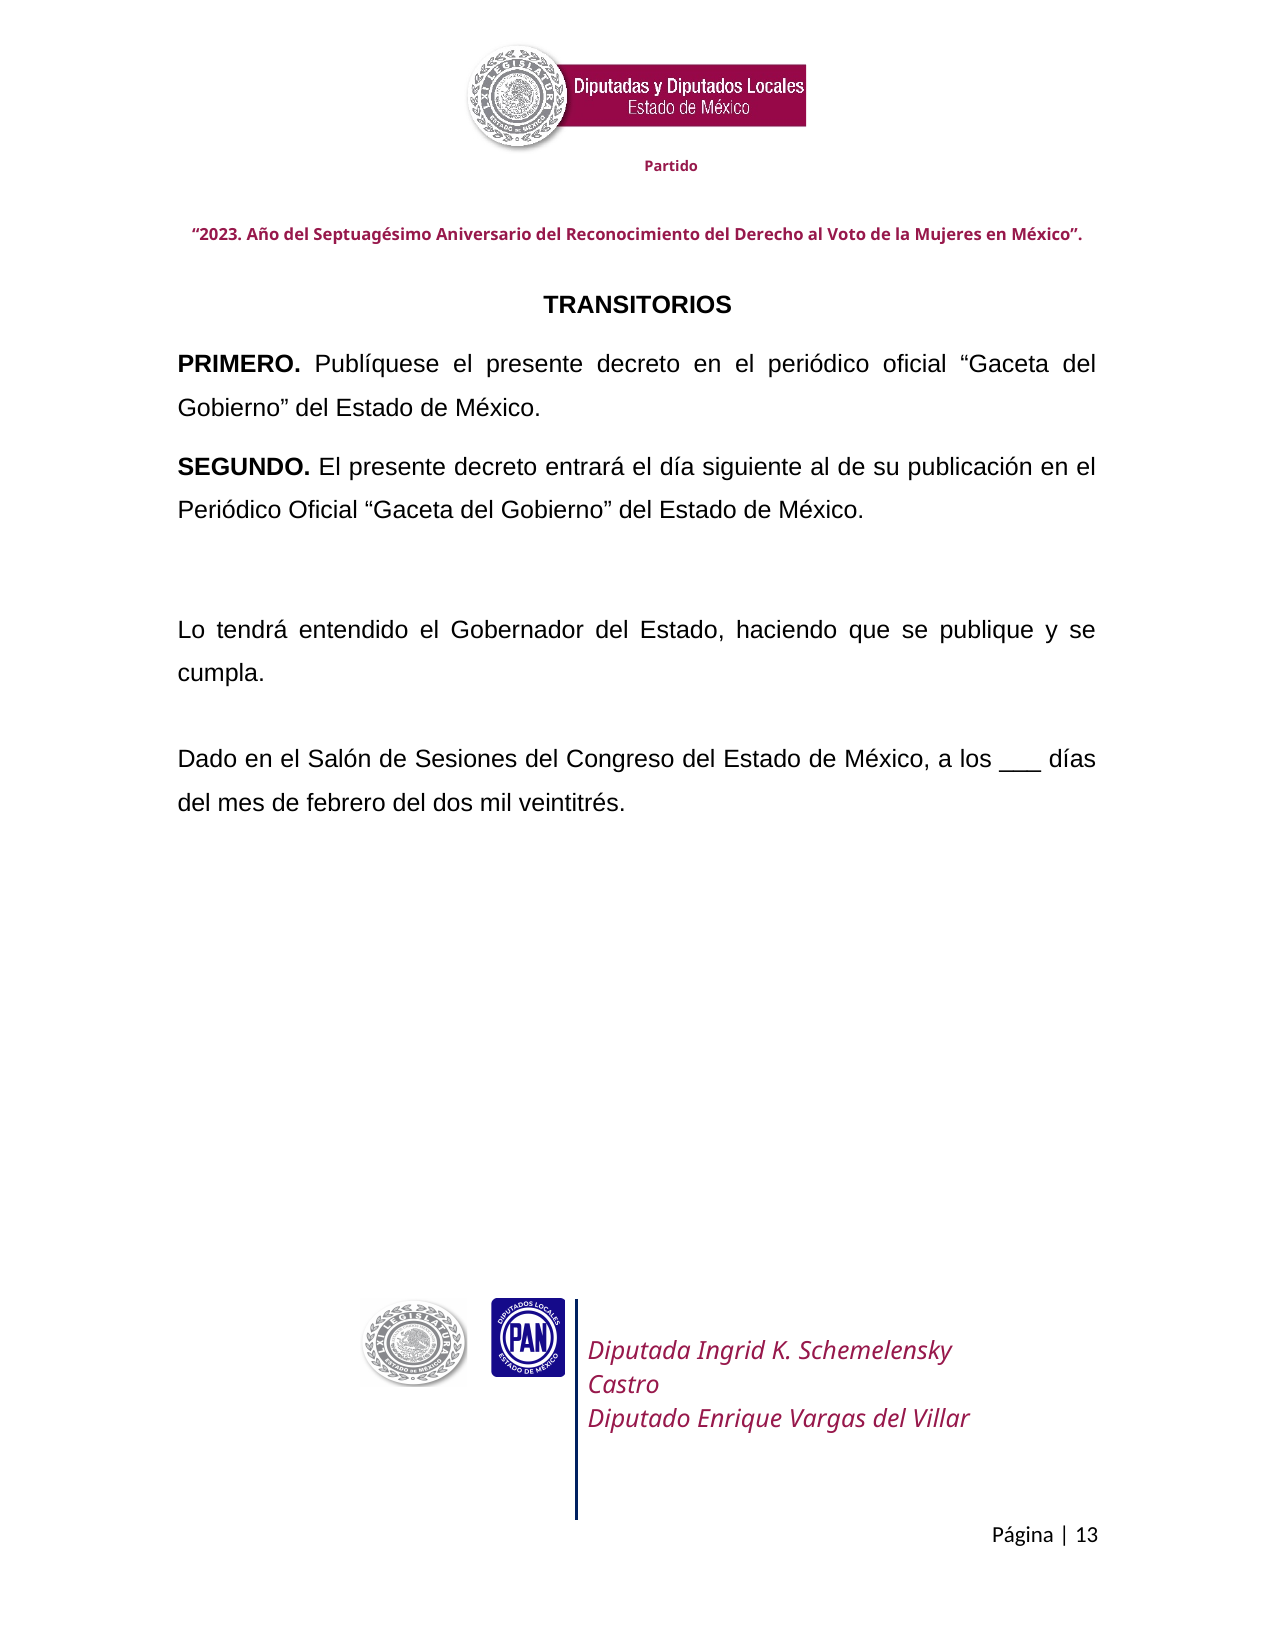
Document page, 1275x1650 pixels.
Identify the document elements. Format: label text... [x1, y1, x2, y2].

picture [491, 1298, 565, 1377]
picture [359, 1298, 468, 1387]
text Lo tendrá entendido el Gobernador del Estado, haciendo que se publique y se cumpla. [177, 615, 1098, 687]
picture [462, 40, 807, 153]
text PRIMERO. Publíquese el presente decreto en el periódico oficial “Gaceta del Gobierno” del Estado de México. [177, 349, 1098, 421]
text TRANSITORIOS [177, 289, 1098, 318]
text SEGUNDO. El presente decreto entrará el día siguiente al de su publicación en el Periódico Oficial “Gaceta del Gobierno” del Estado de México. [177, 452, 1098, 524]
text Dado en el Salón de Sesiones del Congreso del Estado de México, a los ___ días del mes de febrero del dos mil veintitrés. [177, 744, 1098, 816]
